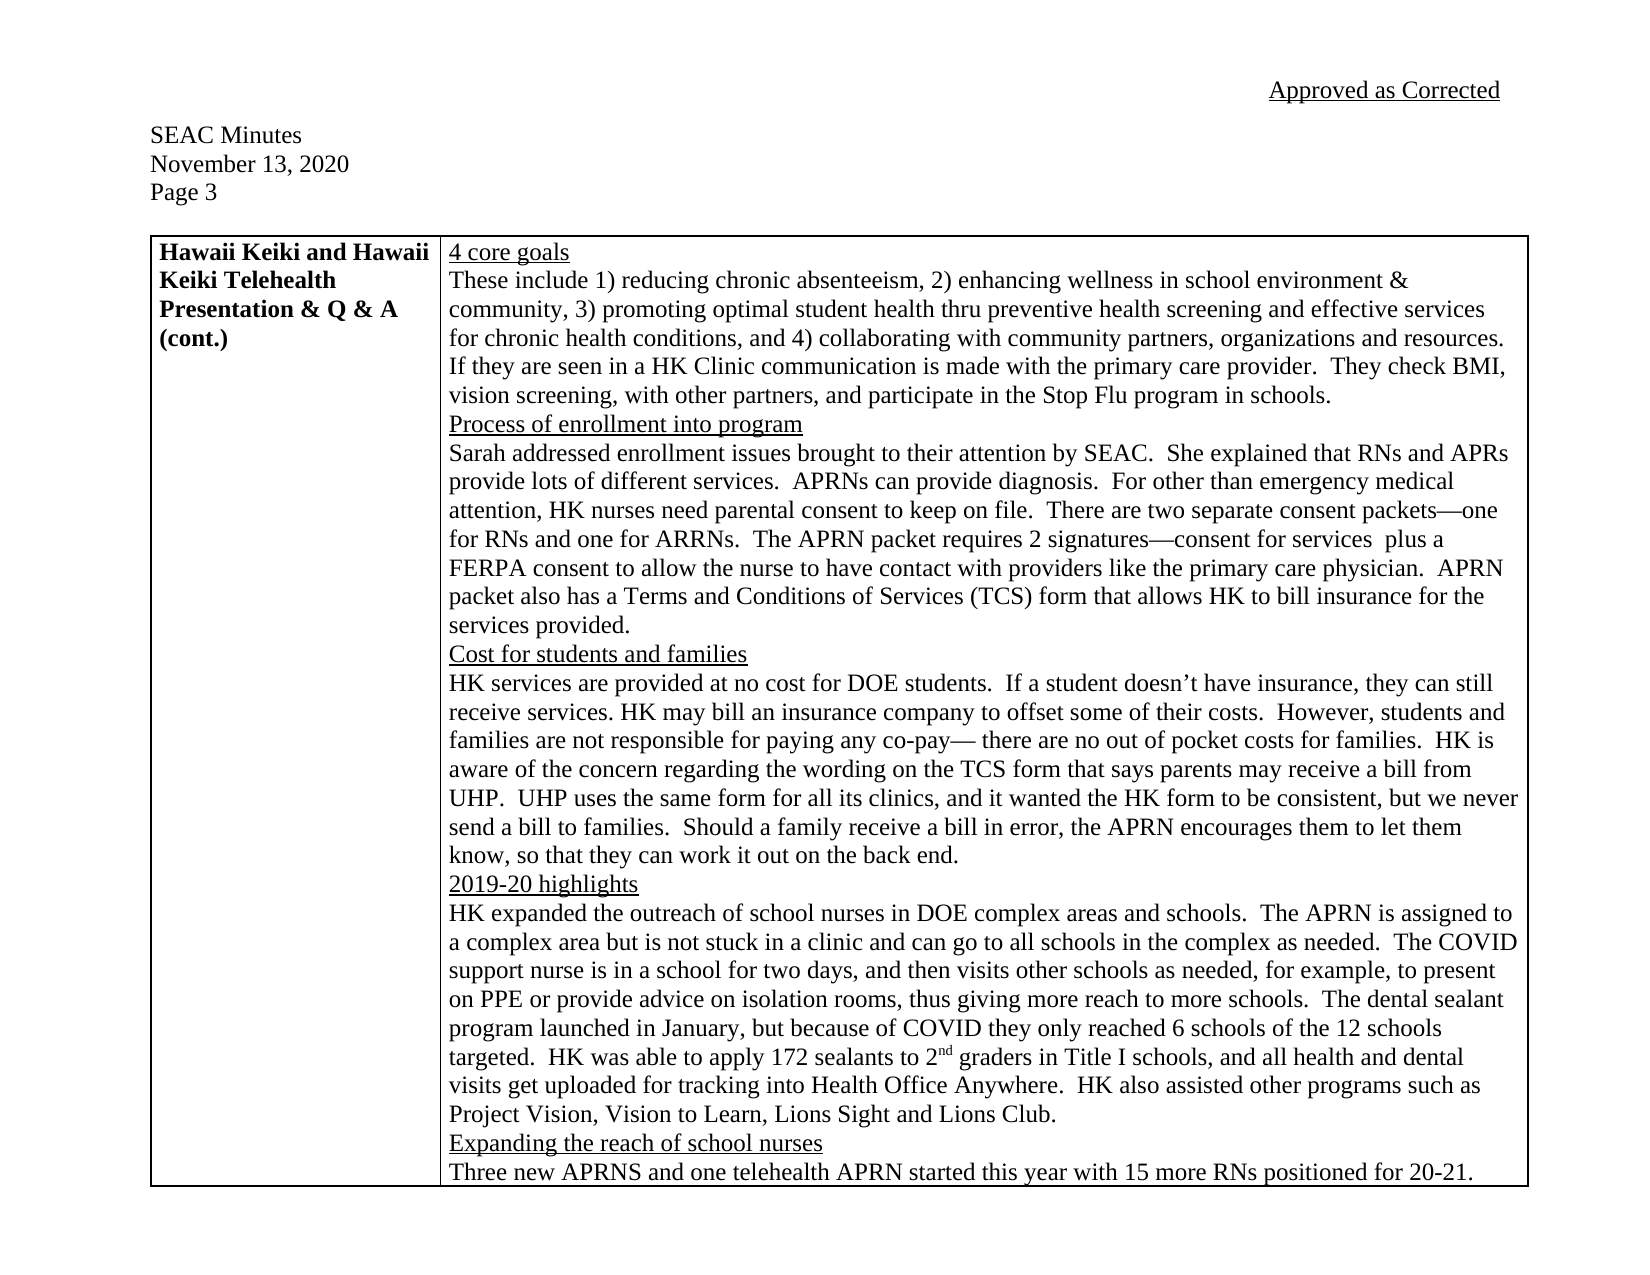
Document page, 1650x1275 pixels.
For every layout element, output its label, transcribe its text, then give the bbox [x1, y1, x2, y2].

table_header 4 core goals These include 1) reducing chronic absenteeism, 2) enhancing wellness in school environment & community, 3) promoting optimal student health thru preventive health screening and effective services for chronic health conditions, and 4) collaborating with community partners, organizations and resources. If they are seen in a HK Clinic communication is made with the primary care provider. They check BMI, vision screening, with other partners, and participate in the Stop Flu program in schools. Process of enrollment into program Sarah addressed enrollment issues brought to their attention by SEAC. She explained that RNs and APRs provide lots of different services. APRNs can provide diagnosis. For other than emergency medical attention, HK nurses need parental consent to keep on file. There are two separate consent packets—one for RNs and one for ARRNs. The APRN packet requires 2 signatures—consent for services plus a FERPA consent to allow the nurse to have contact with providers like the primary care physician. APRN packet also has a Terms and Conditions of Services (TCS) form that allows HK to bill insurance for the services provided. Cost for students and families HK services are provided at no cost for DOE students. If a student doesn’t have insurance, they can still receive services. HK may bill an insurance company to offset some of their costs. However, students and families are not responsible for paying any co-pay— there are no out of pocket costs for families. HK is aware of the concern regarding the wording on the TCS form that says parents may receive a bill from UHP. UHP uses the same form for all its clinics, and it wanted the HK form to be consistent, but we never send a bill to families. Should a family receive a bill in error, the APRN encourages them to let them know, so that they can work it out on the back end. 2019-20 highlights HK expanded the outreach of school nurses in DOE complex areas and schools. The APRN is assigned to a complex area but is not stuck in a clinic and can go to all schools in the complex as needed. The COVID support nurse is in a school for two days, and then visits other schools as needed, for example, to present on PPE or provide advice on isolation rooms, thus giving more reach to more schools. The dental sealant program launched in January, but because of COVID they only reached 6 schools of the 12 schools targeted. HK was able to apply 172 sealants to 2nd graders in Title I schools, and all health and dental visits get uploaded for tracking into Health Office Anywhere. HK also assisted other programs such as Project Vision, Vision to Learn, Lions Sight and Lions Club. Expanding the reach of school nurses Three new APRNS and one telehealth APRN started this year with 15 more RNs positioned for 20-21. [441, 237, 1527, 1185]
text November 13, 2020 [150, 149, 1500, 177]
text Page 3 [150, 177, 1500, 206]
text SEAC Minutes [150, 120, 1500, 149]
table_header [152, 237, 440, 1185]
